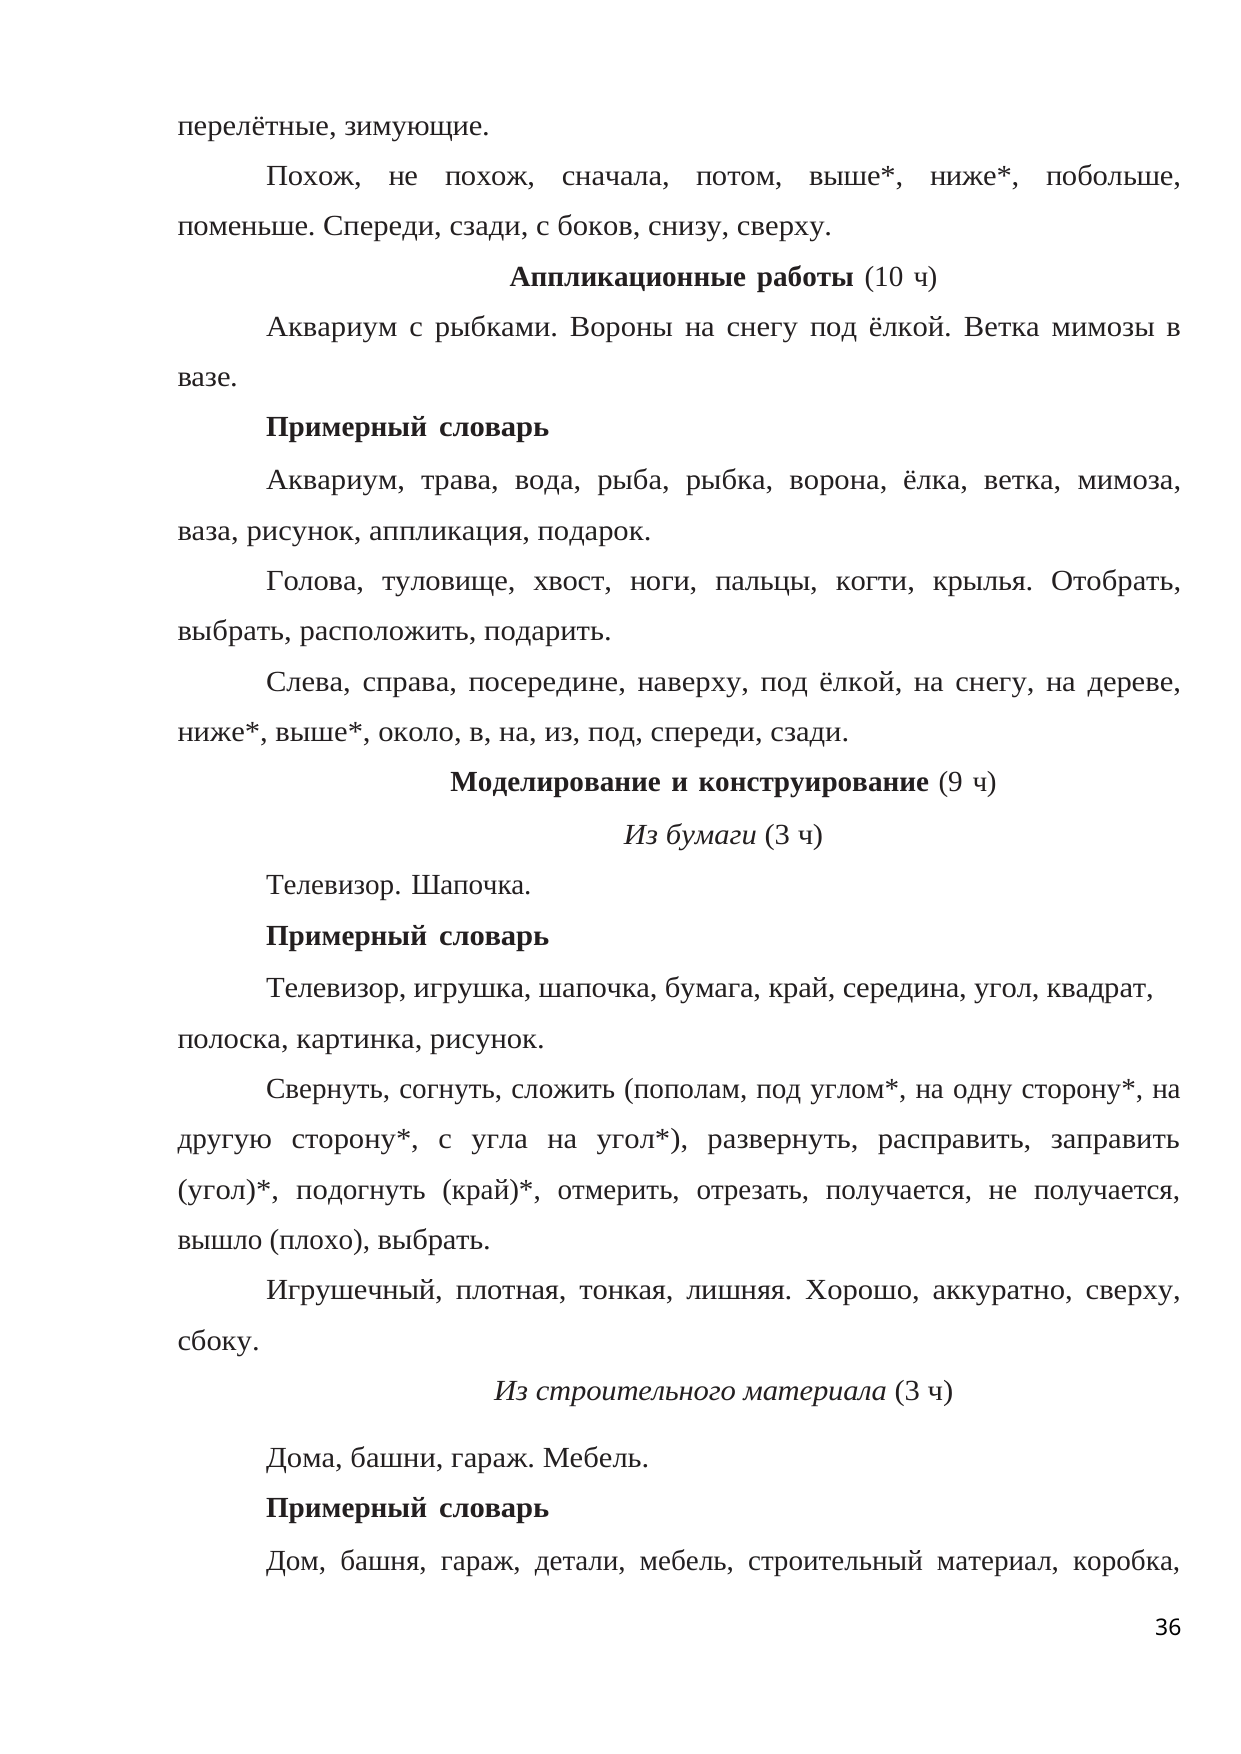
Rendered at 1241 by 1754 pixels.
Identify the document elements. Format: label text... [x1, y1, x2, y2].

text Слева, справа, посередине, наверху, под ёлкой, на снегу, на дереве, ниже*, выше*, около, в, на, из, под, спереди, сзади. [177, 664, 1181, 747]
text Примерный словарь [177, 918, 1181, 951]
text Из строительного материала (3 ч) [177, 1373, 1181, 1407]
text Телевизор. Шапочка. [177, 867, 1181, 901]
text Телевизор, игрушка, шапочка, бумага, край, середина, угол, квадрат, полоска, картинка, рисунок. [177, 971, 1165, 1054]
text Из бумаги (3 ч) [177, 817, 1181, 851]
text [177, 1543, 1181, 1577]
text Свернуть, согнуть, сложить (пополам, под углом*, на одну сторону*, на другую сторону*, с угла на угол*), развернуть, расправить, заправить (угол)*, подогнуть (край)*, отмерить, отрезать, получается, не получается, вышло (плохо), выбрать. [177, 1071, 1181, 1256]
text Аппликационные работы (10 ч) [177, 259, 1181, 292]
text Игрушечный, плотная, тонкая, лишняя. Хорошо, аккуратно, сверху, сбоку. [177, 1272, 1181, 1356]
text Аквариум с рыбками. Вороны на снегу под ёлкой. Ветка мимозы в вазе. [177, 309, 1181, 393]
text Похож, не похож, сначала, потом, выше*, ниже*, побольше, поменьше. Спереди, сзади, с боков, снизу, сверху. [177, 158, 1181, 242]
text Примерный словарь [177, 409, 1181, 443]
text Примерный словарь [177, 1490, 1181, 1524]
text Моделирование и конструирование (9 ч) [177, 764, 1181, 798]
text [177, 108, 1181, 141]
text Дома, башни, гараж. Мебель. [177, 1440, 1181, 1473]
text Аквариум, трава, вода, рыба, рыбка, ворона, ёлка, ветка, мимоза, ваза, рисунок, аппликация, подарок. [177, 462, 1181, 546]
text Голова, туловище, хвост, ноги, пальцы, когти, крылья. Отобрать, выбрать, расположить, подарить. [177, 563, 1181, 647]
